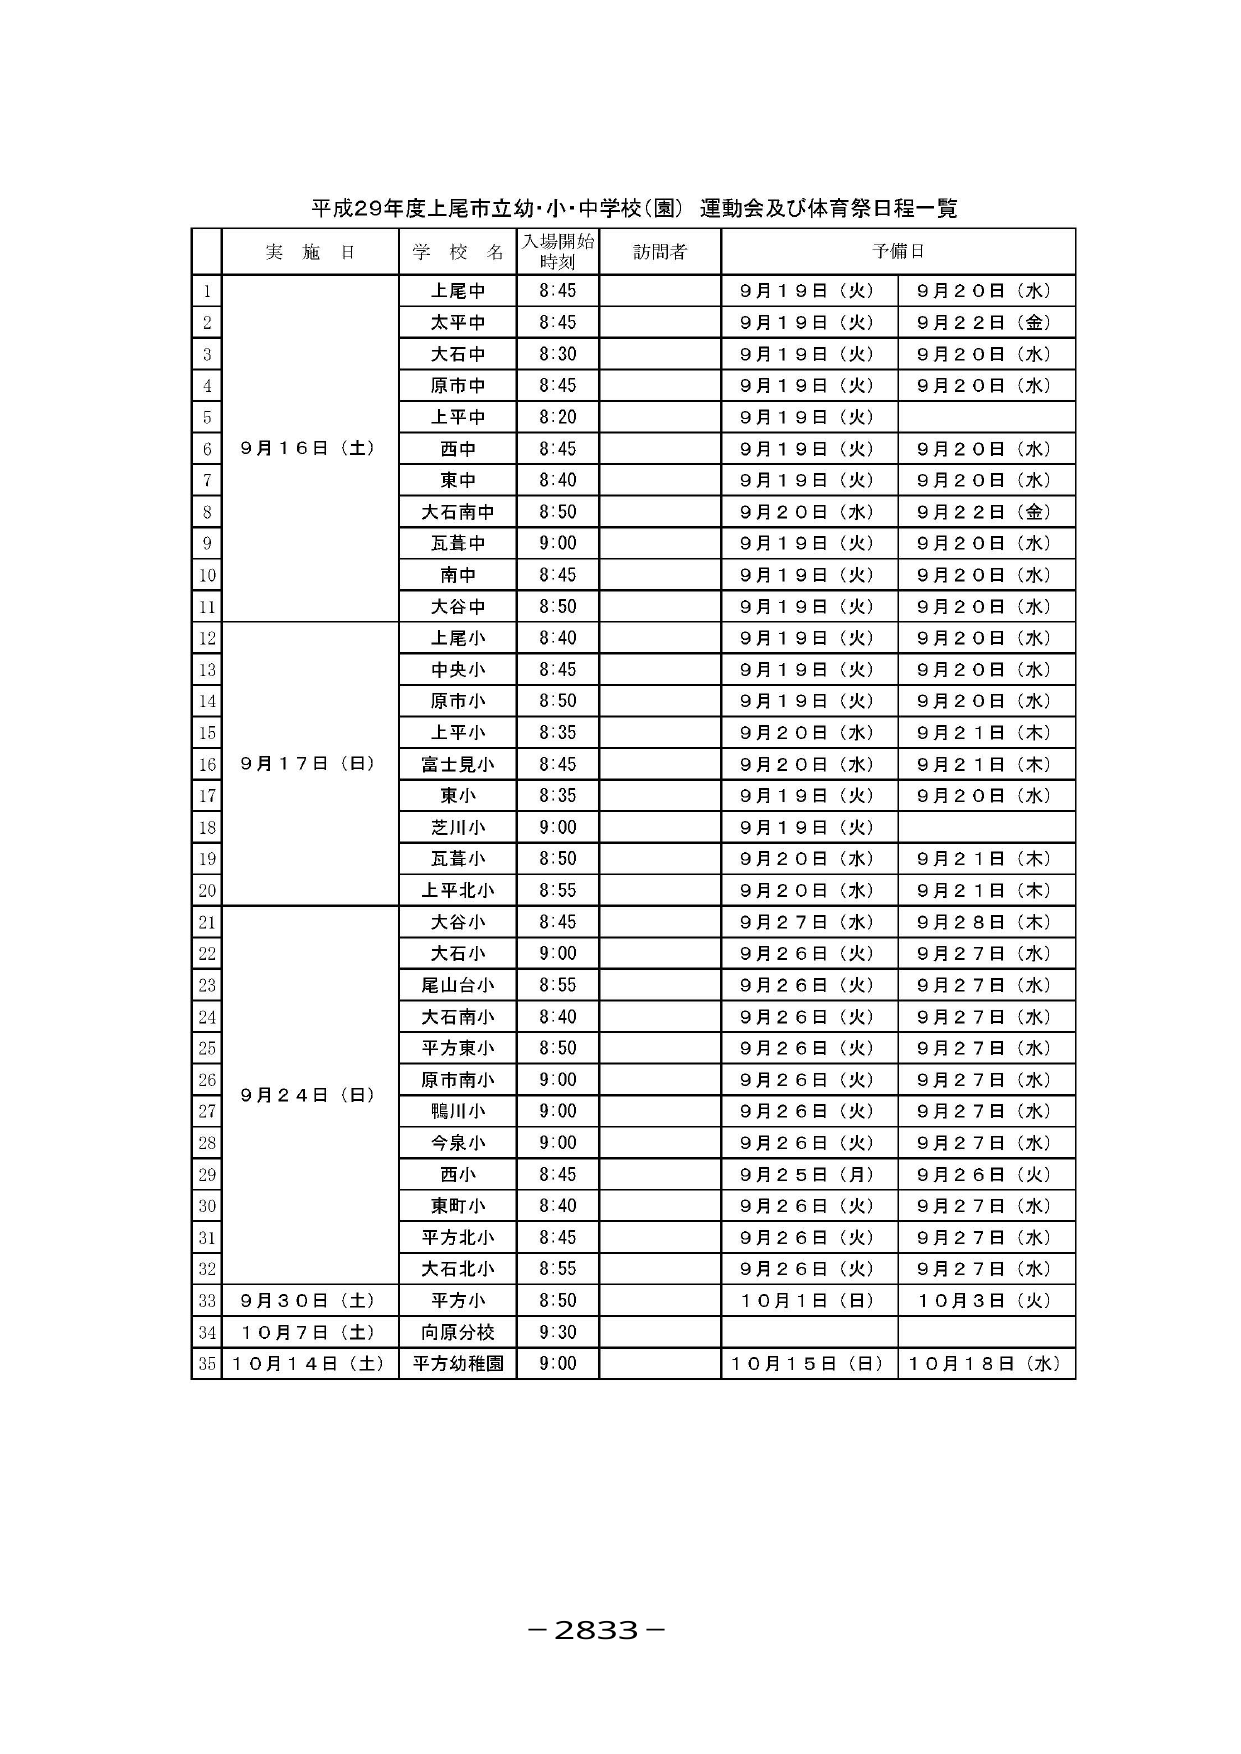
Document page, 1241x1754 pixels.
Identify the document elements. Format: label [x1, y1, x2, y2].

picture [100, 90, 1172, 1576]
